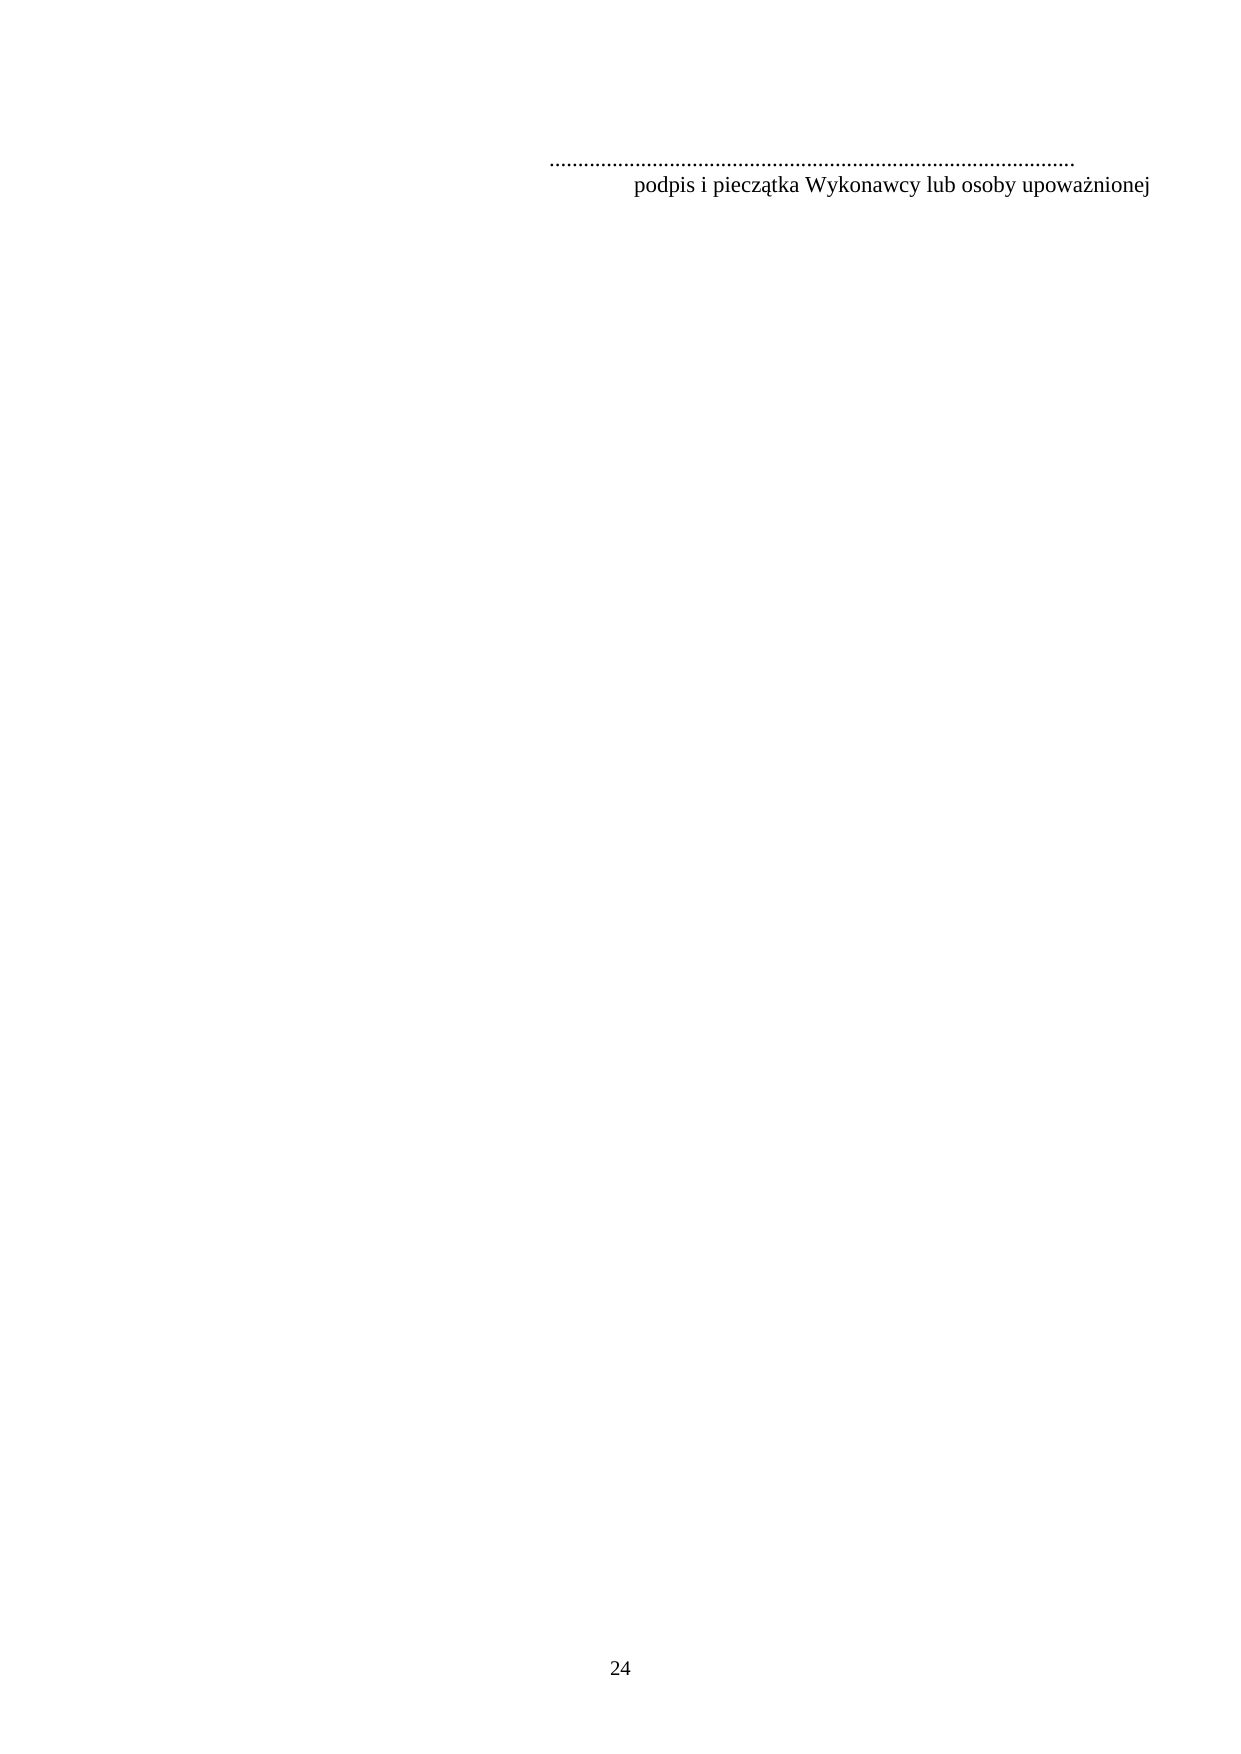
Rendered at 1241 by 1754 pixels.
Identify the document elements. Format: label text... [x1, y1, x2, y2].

text podpis i pieczątka Wykonawcy lub osoby upoważnionej Załącznik nr 3.2. [134, 171, 1152, 197]
text ............................................................................................ [503, 145, 1152, 171]
